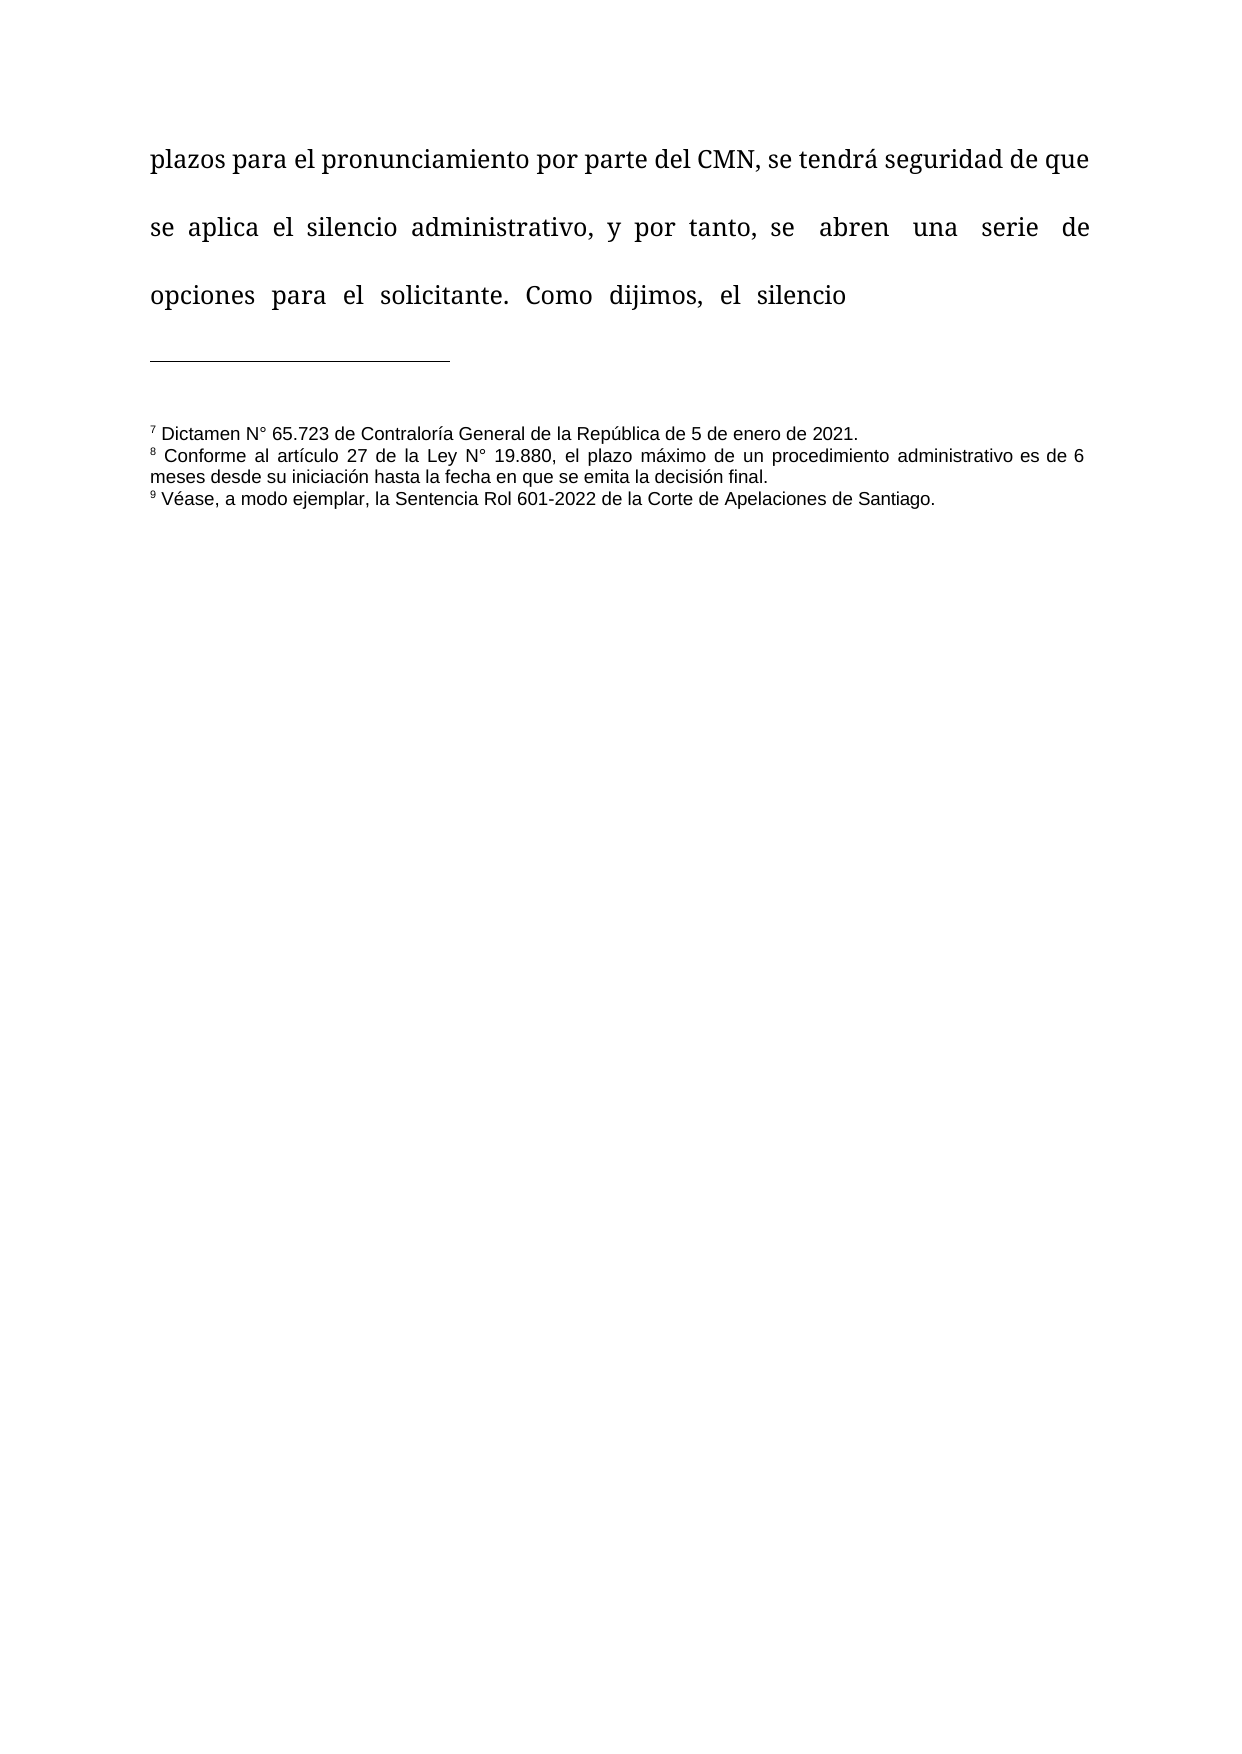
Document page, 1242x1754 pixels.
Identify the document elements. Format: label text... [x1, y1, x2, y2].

text 8 Conforme al artículo 27 de la Ley N° 19.880, el plazo máximo de un procedimiento administrativo es de 6 meses desde su iniciación hasta la fecha en que se emita la decisión final. [150, 445, 1104, 488]
text 9 Véase, a modo ejemplar, la Sentencia Rol 601-2022 de la Corte de Apelaciones de Santiago. [150, 488, 1104, 509]
text 7 Dictamen N° 65.723 de Contraloría General de la República de 5 de enero de 2021. [150, 423, 1104, 445]
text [150, 142, 1090, 312]
